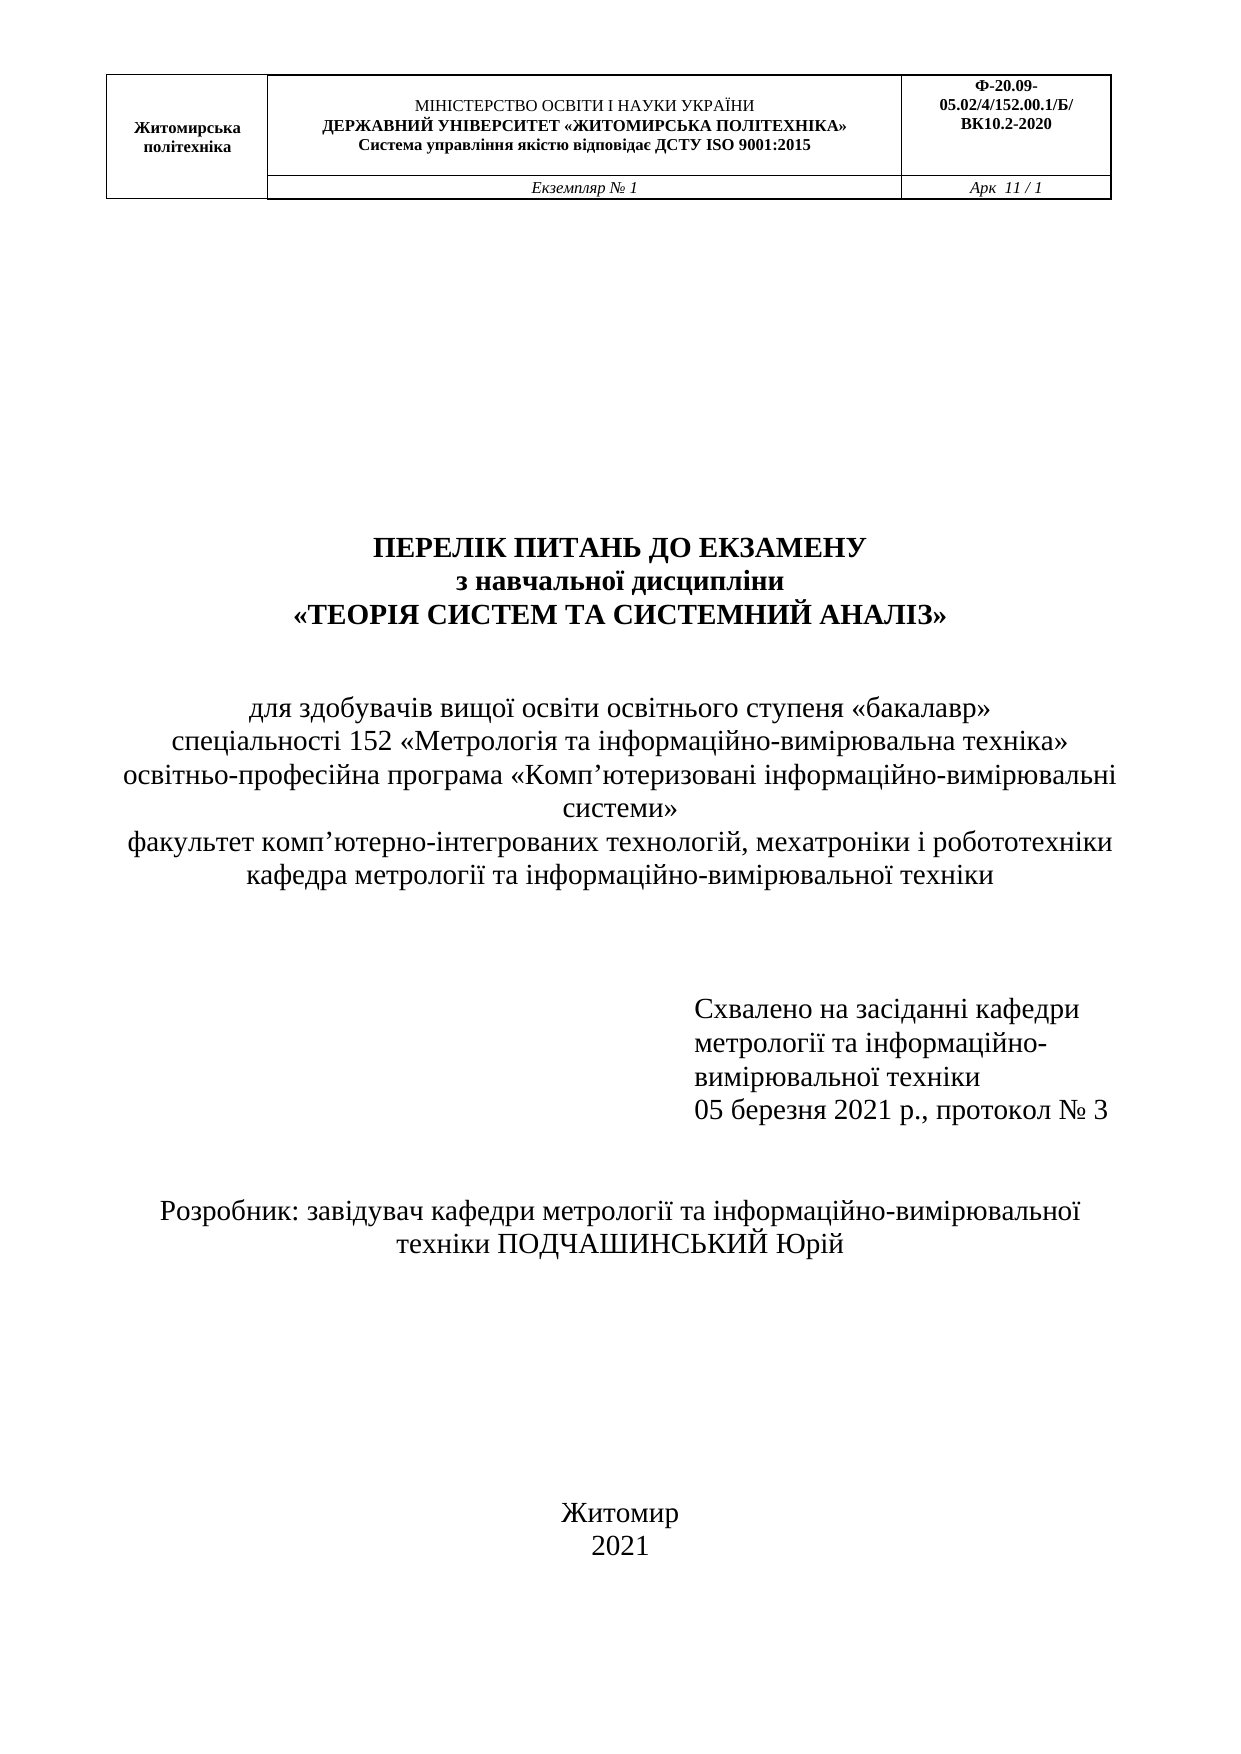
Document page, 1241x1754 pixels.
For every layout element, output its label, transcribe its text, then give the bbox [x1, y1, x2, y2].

text кафедра метрології та інформаційно-вимірювальної техніки [118, 857, 1122, 891]
text спеціальності 152 «Метрологія та інформаційно-вимірювальна техніка» [118, 723, 1122, 757]
text 05 березня 2021 р., протокол № 3 [694, 1092, 1122, 1126]
text освітньо-професійна програма «Комп’ютеризовані інформаційно-вимірювальні системи» [118, 757, 1122, 824]
text з навчальної дисципліни [118, 563, 1122, 597]
text Житомир [118, 1495, 1122, 1528]
text «ТЕОРІЯ СИСТЕМ ТА СИСТЕМНИЙ АНАЛІЗ» [118, 597, 1122, 630]
text 2021 [118, 1528, 1122, 1562]
text ПЕРЕЛІК ПИТАНЬ ДО ЕКЗАМЕНУ [118, 530, 1122, 563]
text факультет комп’ютерно-інтегрованих технологій, мехатроніки і робототехніки [118, 824, 1122, 857]
text Схвалено на засіданні кафедри метрології та інформаційно-вимірювальної техніки [694, 992, 1122, 1092]
text Розробник: завідувач кафедри метрології та інформаційно-вимірювальної техніки ПОДЧАШИНСЬКИЙ Юрій [118, 1193, 1122, 1260]
text для здобувачів вищої освіти освітнього ступеня «бакалавр» [118, 690, 1122, 723]
